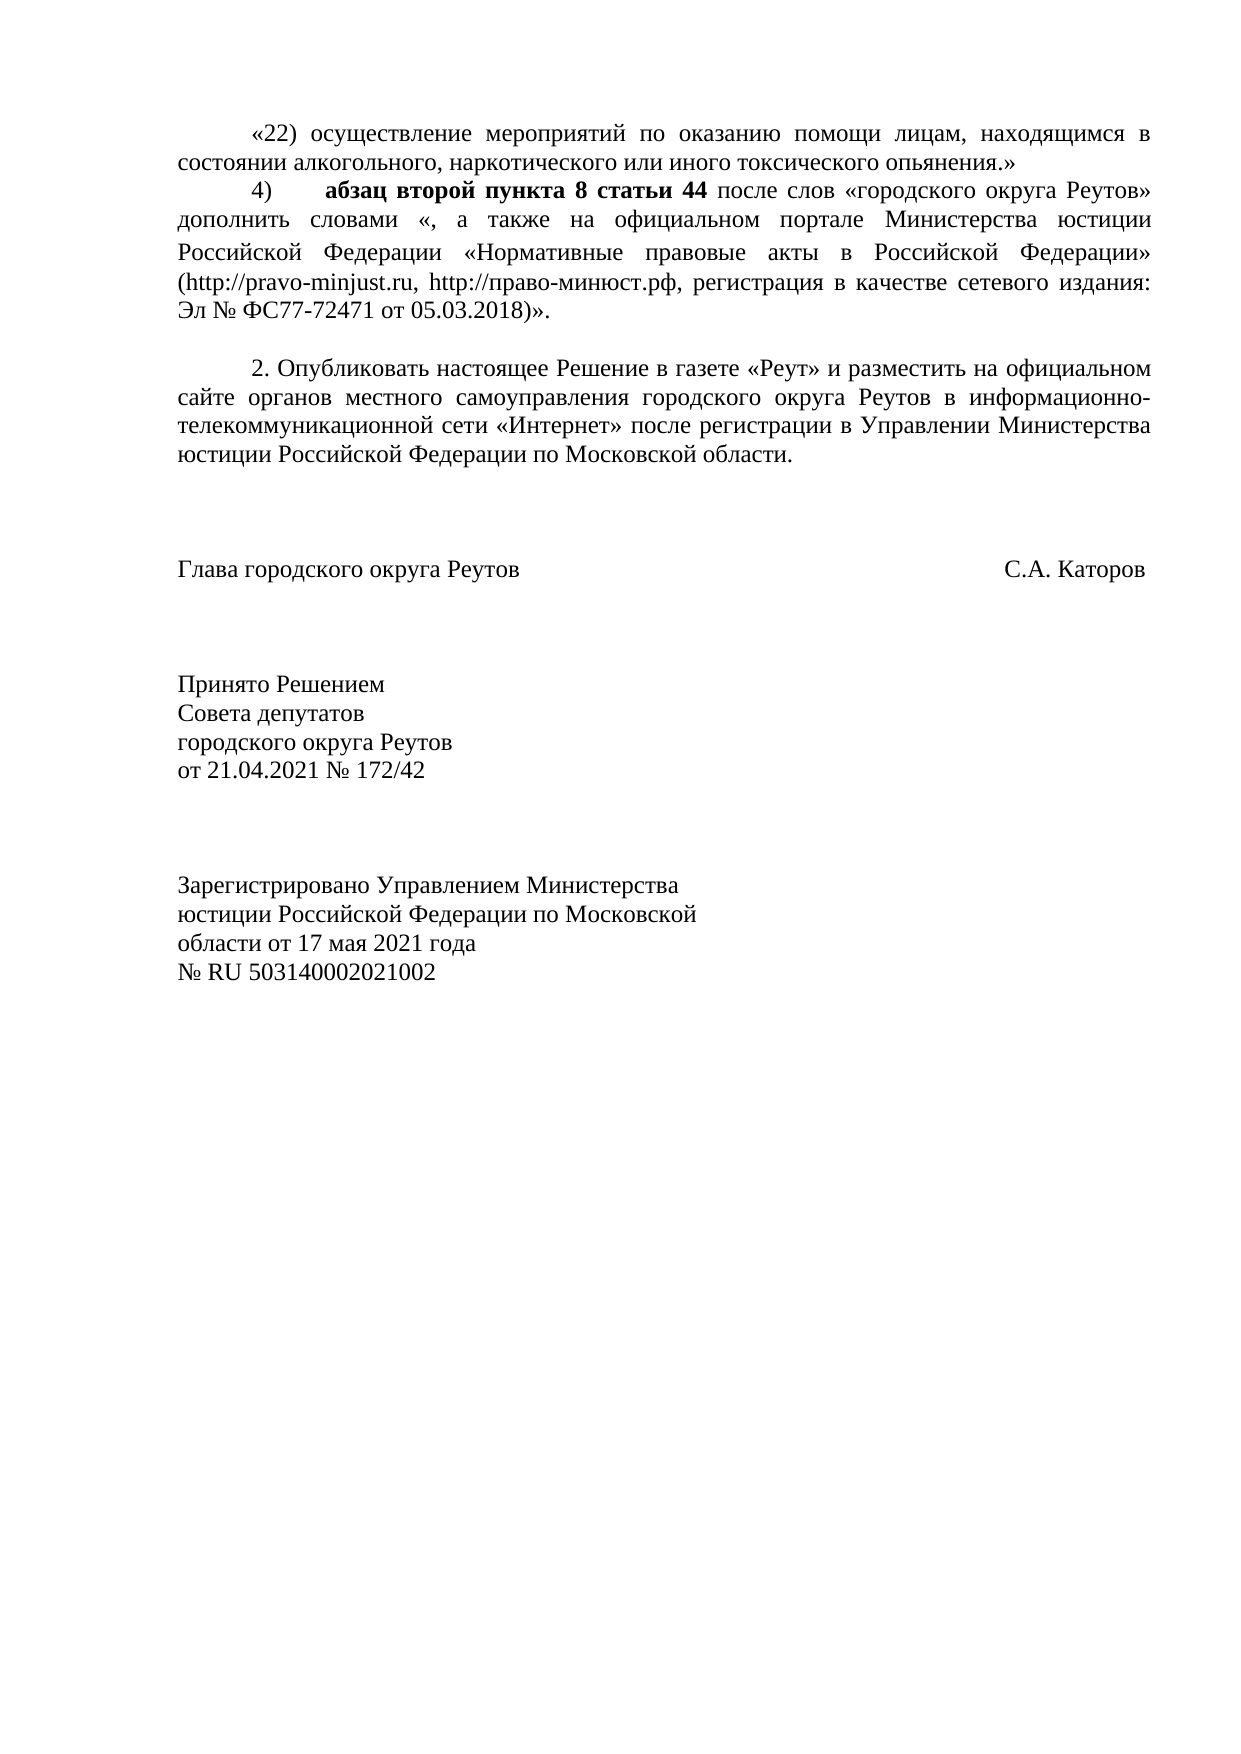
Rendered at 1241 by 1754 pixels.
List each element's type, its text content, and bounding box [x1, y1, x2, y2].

text Принято Решением [177, 669, 1152, 698]
text Зарегистрировано Управлением Министерства [177, 870, 1152, 899]
list абзац второй пункта 8 статьи 44 после слов «городского округа Реутов» дополнить словами «, а также на официальном портале Министерства юстиции Российской Федерации «Нормативные правовые акты в Российской Федерации» (http://pravo-minjust.ru, http://право-минюст.рф, регистрация в качестве сетевого издания: Эл № ФС77-72471 от 05.03.2018)». [177, 176, 1152, 324]
text Глава городского округа Реутов С.А. Каторов [177, 554, 1152, 583]
text «22) осуществление мероприятий по оказанию помощи лицам, находящимся в состоянии алкогольного, наркотического или иного токсического опьянения.» [177, 118, 1152, 176]
text № RU 503140002021002 [177, 957, 1152, 985]
text области от 17 мая 2021 года [177, 928, 1152, 957]
text 2. Опубликовать настоящее Решение в газете «Реут» и разместить на официальном сайте органов местного самоуправления городского округа Реутов в информационно-телекоммуникационной сети «Интернет» после регистрации в Управлении Министерства юстиции Российской Федерации по Московской области. [177, 353, 1152, 468]
text юстиции Российской Федерации по Московской [177, 899, 1152, 928]
text Совета депутатов [177, 698, 1152, 727]
text городского округа Реутов [177, 727, 1152, 755]
text от 21.04.2021 № 172/42 [177, 755, 1152, 784]
